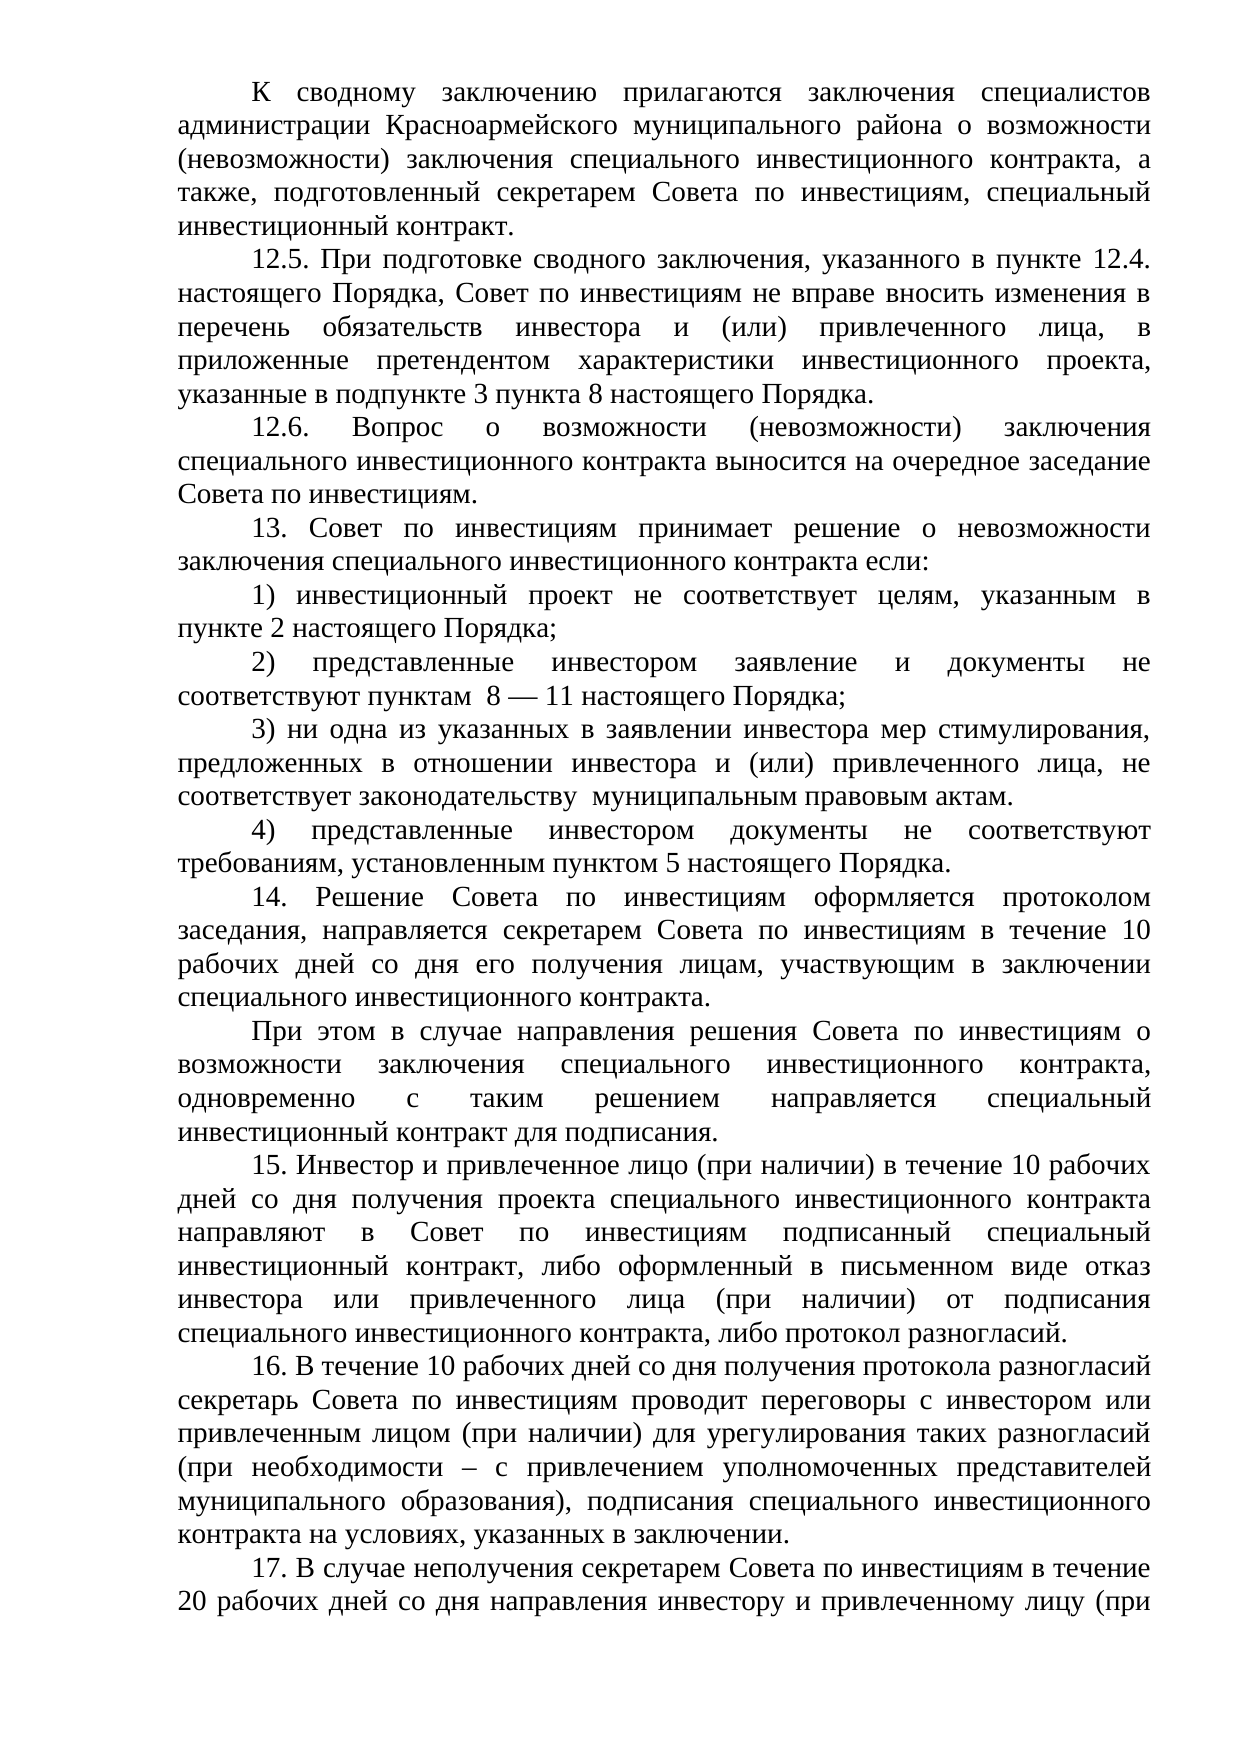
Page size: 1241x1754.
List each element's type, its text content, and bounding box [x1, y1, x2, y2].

text 2) представленные инвестором заявление и документы не соответствуют пунктам 8 — 11 настоящего Порядка; [177, 644, 1152, 711]
text 12.5. При подготовке сводного заключения, указанного в пункте 12.4. настоящего Порядка, Совет по инвестициям не вправе вносить изменения в перечень обязательств инвестора и (или) привлеченного лица, в приложенные претендентом характеристики инвестиционного проекта, указанные в подпункте 3 пункта 8 настоящего Порядка. [177, 242, 1152, 409]
text 1) инвестиционный проект не соответствует целям, указанным в пункте 2 настоящего Порядка; [177, 577, 1152, 644]
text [177, 1550, 1152, 1617]
text При этом в случае направления решения Совета по инвестициям о возможности заключения специального инвестиционного контракта, одновременно с таким решением направляется специальный инвестиционный контракт для подписания. [177, 1013, 1152, 1147]
text 15. Инвестор и привлеченное лицо (при наличии) в течение 10 рабочих дней со дня получения проекта специального инвестиционного контракта направляют в Совет по инвестициям подписанный специальный инвестиционный контракт, либо оформленный в письменном виде отказ инвестора или привлеченного лица (при наличии) от подписания специального инвестиционного контракта, либо протокол разногласий. [177, 1147, 1152, 1348]
text 12.6. Вопрос о возможности (невозможности) заключения специального инвестиционного контракта выносится на очередное заседание Совета по инвестициям. [177, 409, 1152, 510]
text 13. Совет по инвестициям принимает решение о невозможности заключения специального инвестиционного контракта если: [177, 510, 1152, 577]
text 16. В течение 10 рабочих дней со дня получения протокола разногласий секретарь Совета по инвестициям проводит переговоры с инвестором или привлеченным лицом (при наличии) для урегулирования таких разногласий (при необходимости – с привлечением уполномоченных представителей муниципального образования), подписания специального инвестиционного контракта на условиях, указанных в заключении. [177, 1348, 1152, 1550]
text 4) представленные инвестором документы не соответствуют требованиям, установленным пунктом 5 настоящего Порядка. [177, 812, 1152, 879]
text 3) ни одна из указанных в заявлении инвестора мер стимулирования, предложенных в отношении инвестора и (или) привлеченного лица, не соответствует законодательству муниципальным правовым актам. [177, 711, 1152, 812]
text К сводному заключению прилагаются заключения специалистов администрации Красноармейского муниципального района о возможности (невозможности) заключения специального инвестиционного контракта, а также, подготовленный секретарем Совета по инвестициям, специальный инвестиционный контракт. [177, 74, 1152, 242]
text 14. Решение Совета по инвестициям оформляется протоколом заседания, направляется секретарем Совета по инвестициям в течение 10 рабочих дней со дня его получения лицам, участвующим в заключении специального инвестиционного контракта. [177, 879, 1152, 1013]
